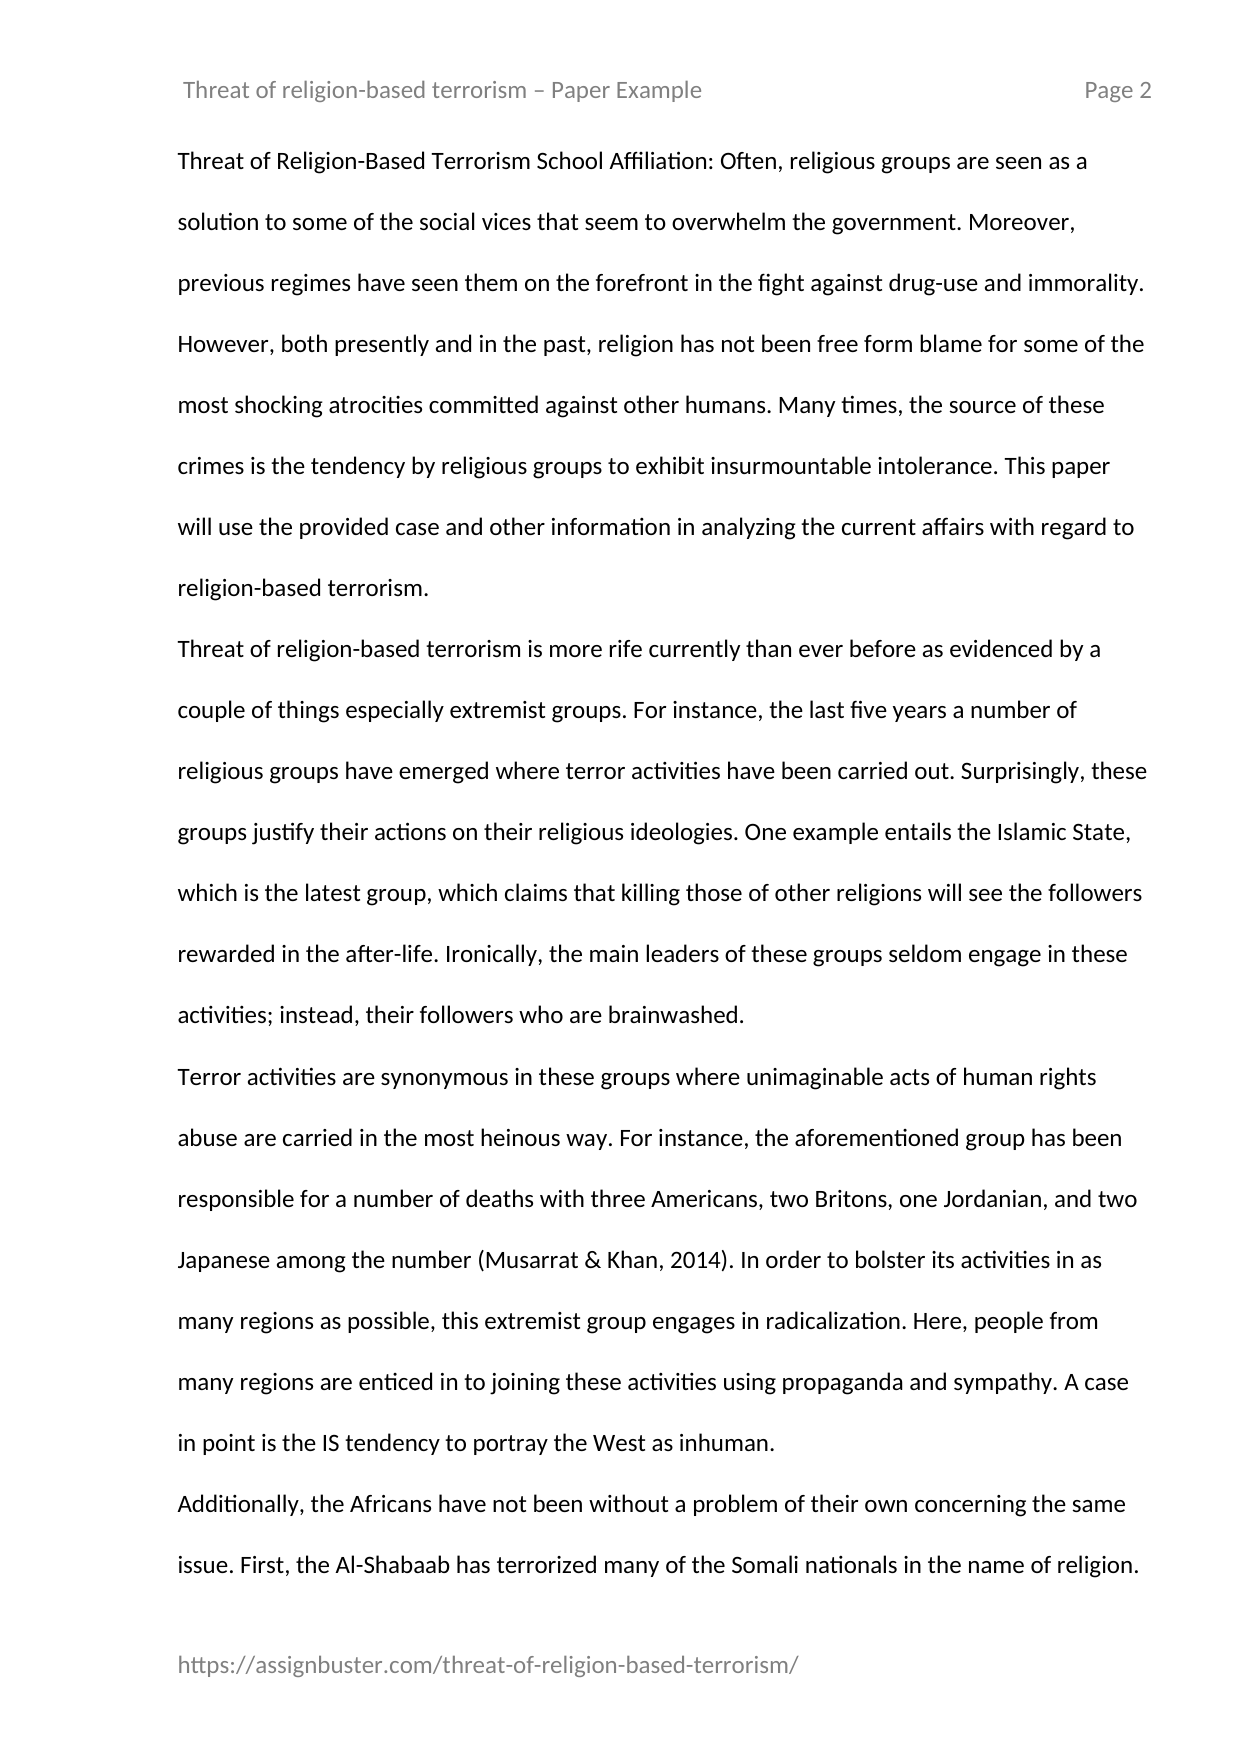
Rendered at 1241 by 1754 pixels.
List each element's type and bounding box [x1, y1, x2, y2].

text [177, 145, 1152, 1579]
